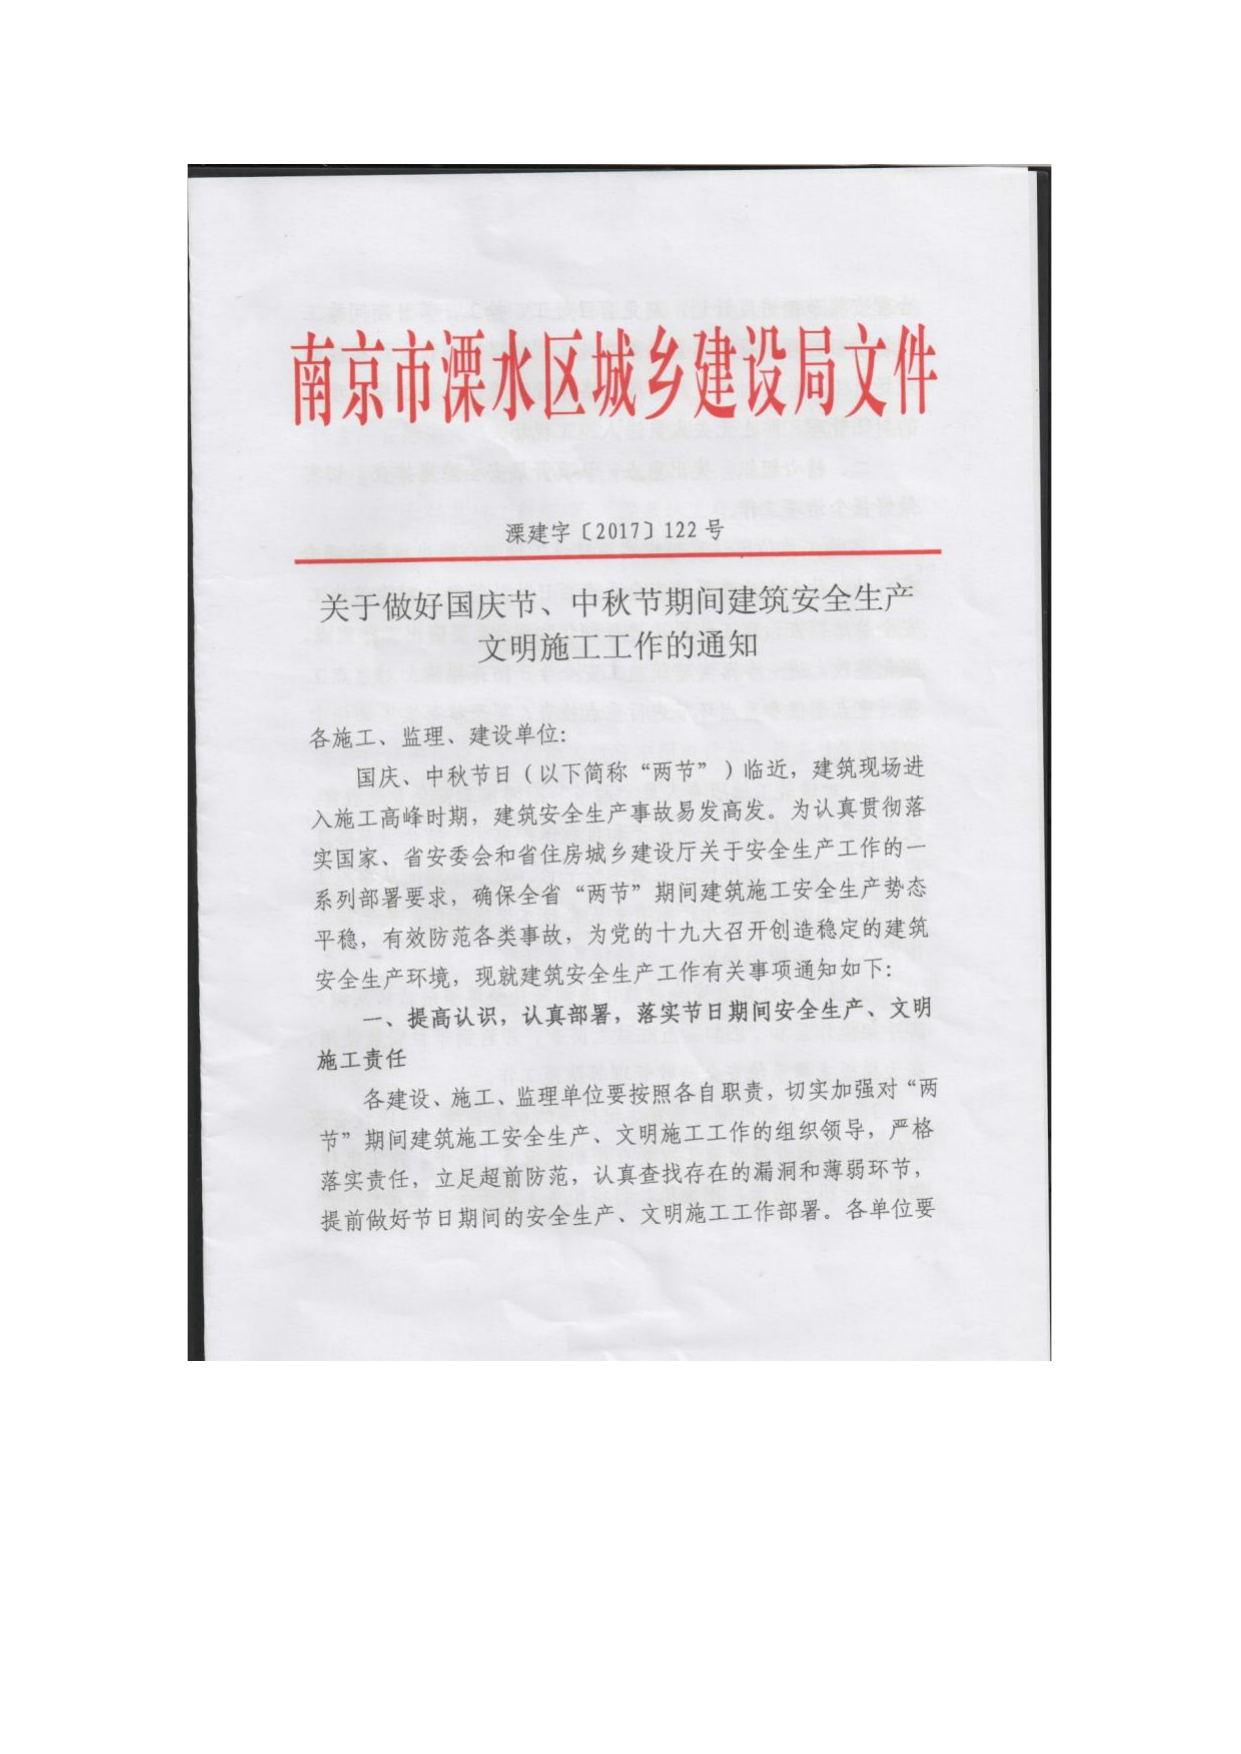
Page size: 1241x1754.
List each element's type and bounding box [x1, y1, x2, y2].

picture [187, 164, 1052, 1361]
